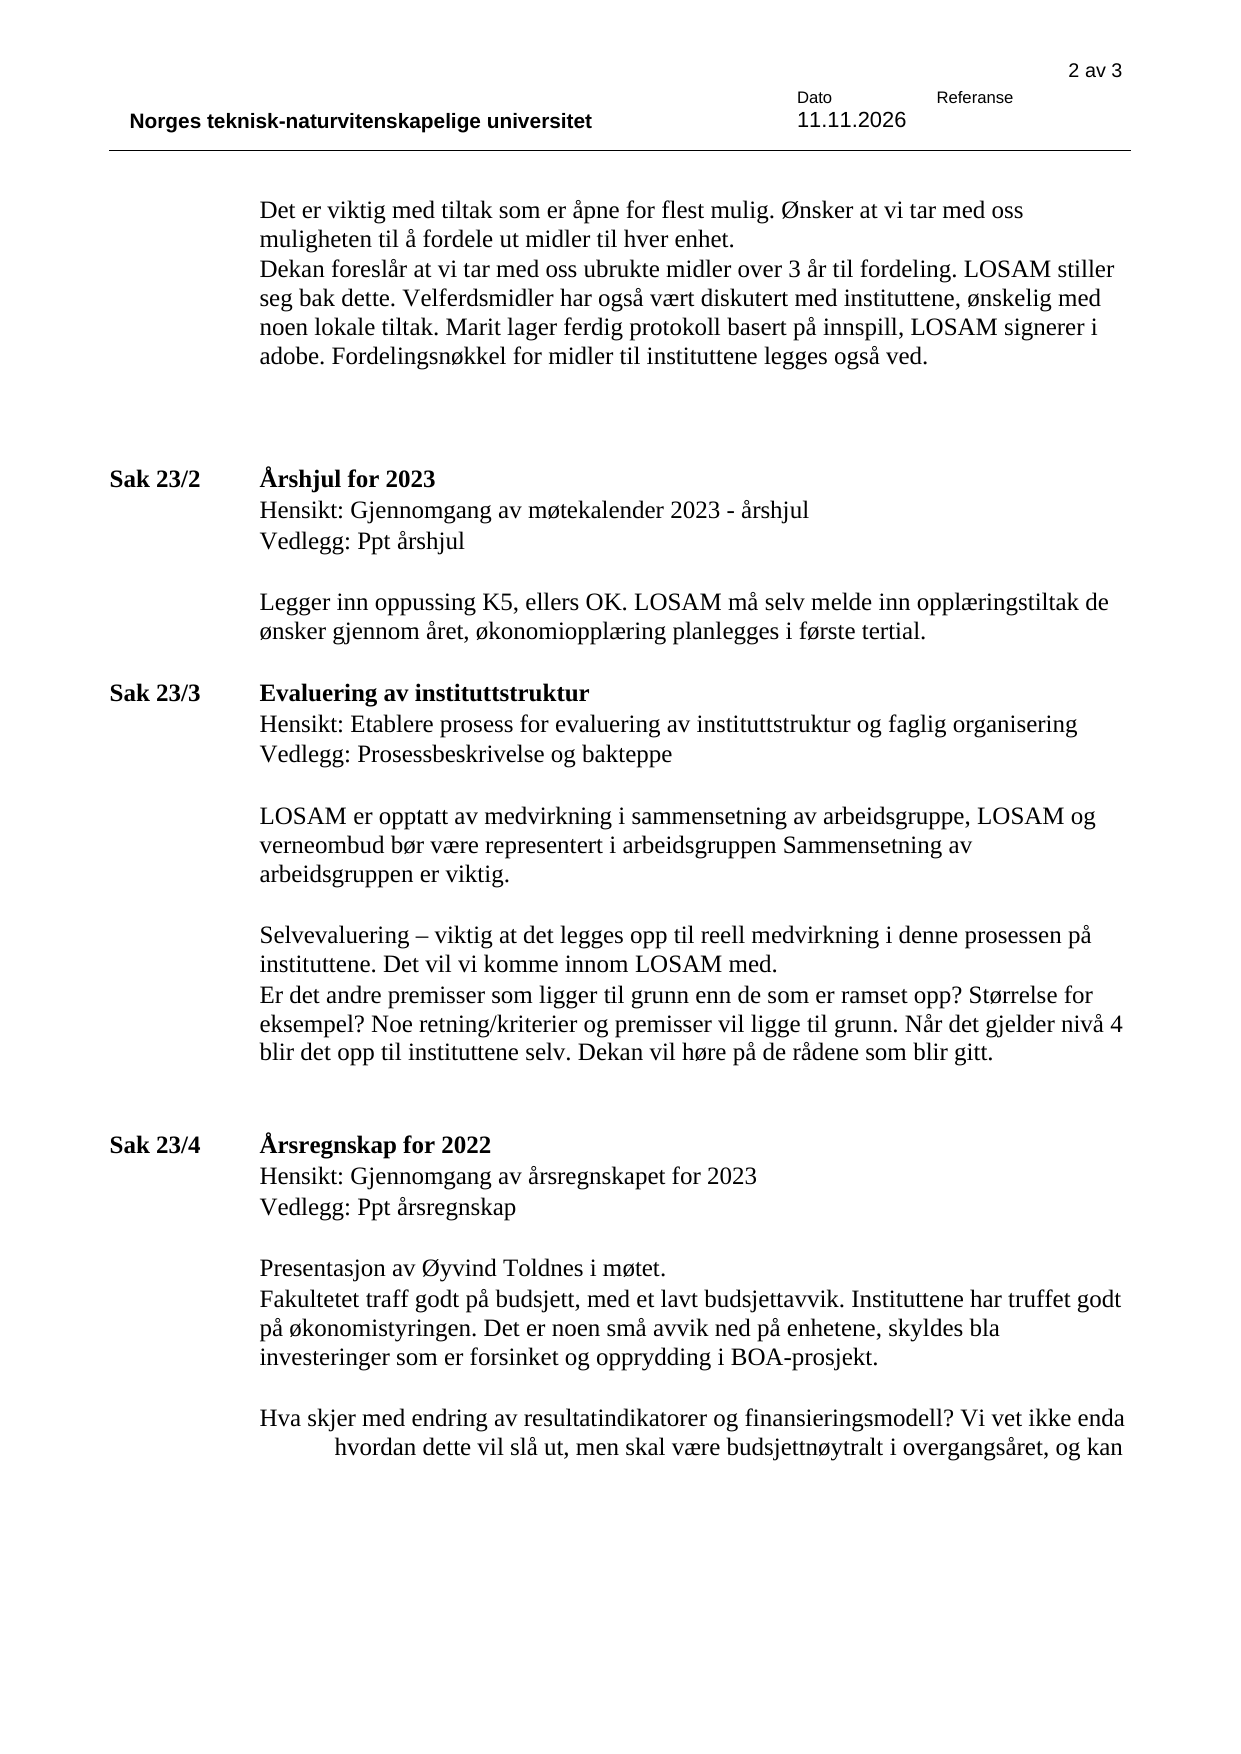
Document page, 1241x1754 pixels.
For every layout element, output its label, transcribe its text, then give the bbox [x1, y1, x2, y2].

text Selvevaluering – viktig at det legges opp til reell medvirkning i denne prosessen på instituttene. Det vil vi komme innom LOSAM med. [259, 920, 1131, 978]
text Sak 23/2 Årshjul for 2023 [109, 464, 1131, 493]
text Det er viktig med tiltak som er åpne for flest mulig. Ønsker at vi tar med oss muligheten til å fordele ut midler til hver enhet. [259, 195, 1131, 252]
text Hensikt: Gjennomgang av årsregnskapet for 2023 [109, 1161, 1131, 1189]
text Presentasjon av Øyvind Toldnes i møtet. [184, 1253, 1131, 1282]
text Legger inn oppussing K5, ellers OK. LOSAM må selv melde inn opplæringstiltak de ønsker gjennom året, økonomiopplæring planlegges i første tertial. [193, 587, 1131, 645]
text Sak 23/4 Årsregnskap for 2022 [109, 1130, 1131, 1159]
text Vedlegg: Prosessbeskrivelse og bakteppe [109, 739, 1131, 768]
text Vedlegg: Ppt årsregnskap [109, 1192, 1131, 1220]
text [259, 1403, 1131, 1461]
text Dekan foreslår at vi tar med oss ubrukte midler over 3 år til fordeling. LOSAM stiller seg bak dette. Velferdsmidler har også vært diskutert med instituttene, ønskelig med noen lokale tiltak. Marit lager ferdig protokoll basert på innspill, LOSAM signerer i adobe. Fordelingsnøkkel for midler til instituttene legges også ved. [259, 254, 1131, 369]
text Vedlegg: Ppt årshjul [118, 526, 1131, 554]
text Er det andre premisser som ligger til grunn enn de som er ramset opp? Størrelse for eksempel? Noe retning/kriterier og premisser vil ligge til grunn. Når det gjelder nivå 4 blir det opp til instituttene selv. Dekan vil høre på de rådene som blir gitt. [259, 980, 1131, 1066]
text Hensikt: Etablere prosess for evaluering av instituttstruktur og faglig organisering [109, 709, 1131, 737]
text Sak 23/3 Evaluering av instituttstruktur [109, 678, 1131, 707]
text Hensikt: Gjennomgang av møtekalender 2023 - årshjul [118, 495, 1131, 524]
text LOSAM er opptatt av medvirkning i sammensetning av arbeidsgruppe, LOSAM og verneombud bør være representert i arbeidsgruppen Sammensetning av arbeidsgruppen er viktig. [259, 801, 1131, 887]
text Fakultetet traff godt på budsjett, med et lavt budsjettavvik. Instituttene har truffet godt på økonomistyringen. Det er noen små avvik ned på enhetene, skyldes bla investeringer som er forsinket og opprydding i BOA-prosjekt. [259, 1284, 1131, 1370]
